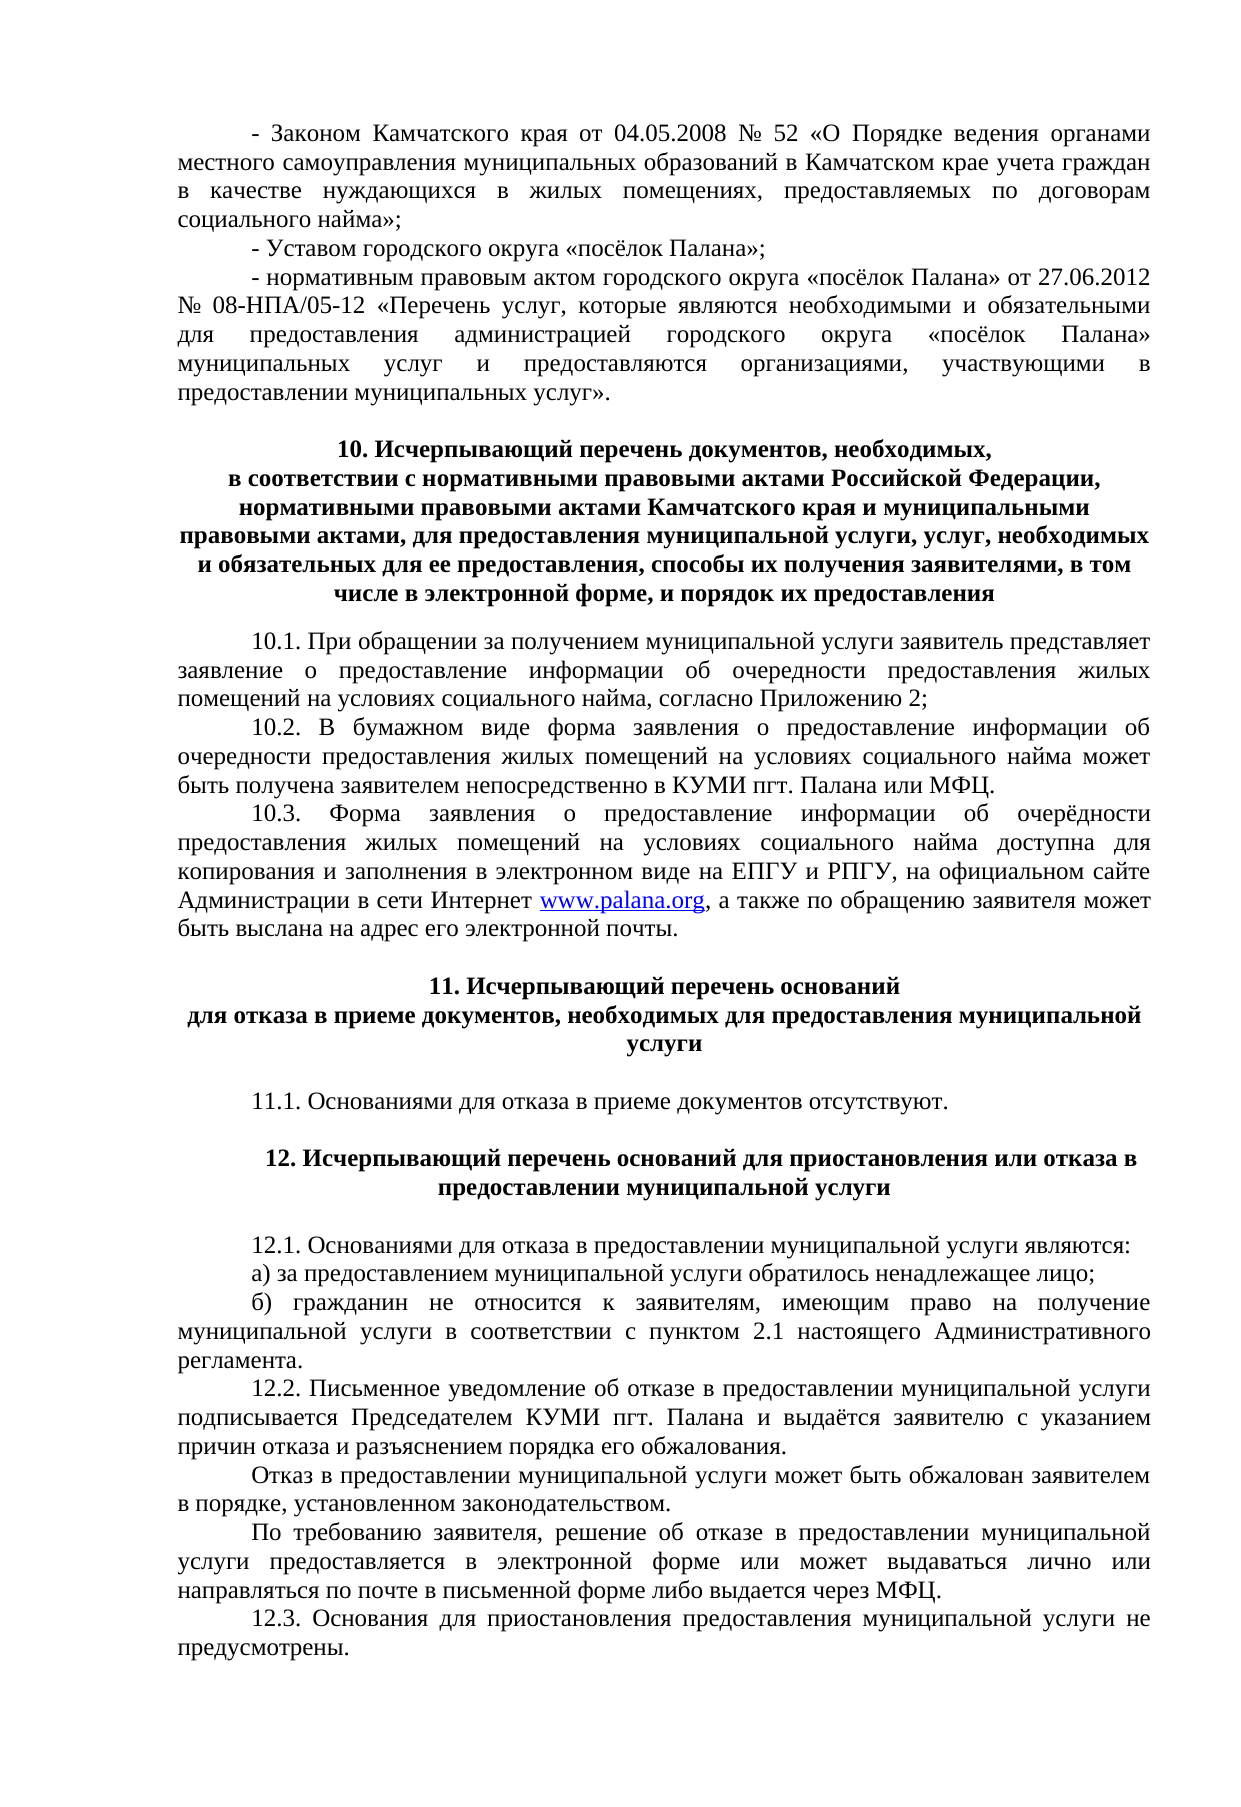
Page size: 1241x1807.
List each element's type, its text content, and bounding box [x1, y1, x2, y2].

text 12.2. Письменное уведомление об отказе в предоставлении муниципальной услуги подписывается Председателем КУМИ пгт. Палана и выдаётся заявителю с указанием причин отказа и разъяснением порядка его обжалования. [177, 1373, 1152, 1460]
text - Законом Камчатского края от 04.05.2008 № 52 «О Порядке ведения органами местного самоуправления муниципальных образований в Камчатском крае учета граждан в качестве нуждающихся в жилых помещениях, предоставляемых по договорам социального найма»; [177, 118, 1152, 233]
text 12. Исчерпывающий перечень оснований для приостановления или отказа в предоставлении муниципальной услуги [177, 1143, 1152, 1201]
text 12.1. Основаниями для отказа в предоставлении муниципальной услуги являются: [177, 1230, 1152, 1258]
text - нормативным правовым актом городского округа «посёлок Палана» от 27.06.2012 № 08-НПА/05-12 «Перечень услуг, которые являются необходимыми и обязательными для предоставления администрацией городского округа «посёлок Палана» муниципальных услуг и предоставляются организациями, участвующими в предоставлении муниципальных услуг». [177, 262, 1152, 406]
text Отказ в предоставлении муниципальной услуги может быть обжалован заявителем в порядке, установленном законодательством. [177, 1460, 1152, 1517]
text 11.1. Основаниями для отказа в приеме документов отсутствуют. [177, 1086, 1152, 1115]
text в соответствии с нормативными правовыми актами Российской Федерации, нормативными правовыми актами Камчатского края и муниципальными правовыми актами, для предоставления муниципальной услуги, услуг, необходимых и обязательных для ее предоставления, способы их получения заявителями, в том числе в электронной форме, и порядок их предоставления [177, 463, 1152, 607]
text б) гражданин не относится к заявителям, имеющим право на получение муниципальной услуги в соответствии с пунктом 2.1 настоящего Административного регламента. [177, 1287, 1152, 1373]
text По требованию заявителя, решение об отказе в предоставлении муниципальной услуги предоставляется в электронной форме или может выдаваться лично или направляться по почте в письменной форме либо выдается через МФЦ. [177, 1517, 1152, 1603]
text а) за предоставлением муниципальной услуги обратилось ненадлежащее лицо; [177, 1258, 1152, 1287]
text 10.1. При обращении за получением муниципальной услуги заявитель представляет заявление о предоставление информации об очередности предоставления жилых помещений на условиях социального найма, согласно Приложению 2; [177, 626, 1152, 712]
text - Уставом городского округа «посёлок Палана»; [177, 233, 1152, 262]
text для отказа в приеме документов, необходимых для предоставления муниципальной услуги [177, 1000, 1152, 1057]
text 10. Исчерпывающий перечень документов, необходимых, [177, 434, 1152, 463]
text 10.3. Форма заявления о предоставление информации об очерёдности предоставления жилых помещений на условиях социального найма доступна для копирования и заполнения в электронном виде на ЕПГУ и РПГУ, на официальном сайте Администрации в сети Интернет www.palana.org, а также по обращению заявителя может быть выслана на адрес его электронной почты. [177, 798, 1152, 942]
text 10.2. В бумажном виде форма заявления о предоставление информации об очередности предоставления жилых помещений на условиях социального найма может быть получена заявителем непосредственно в КУМИ пгт. Палана или МФЦ. [177, 712, 1152, 798]
text 11. Исчерпывающий перечень оснований [177, 971, 1152, 1000]
text 12.3. Основания для приостановления предоставления муниципальной услуги не предусмотрены. [177, 1603, 1152, 1661]
